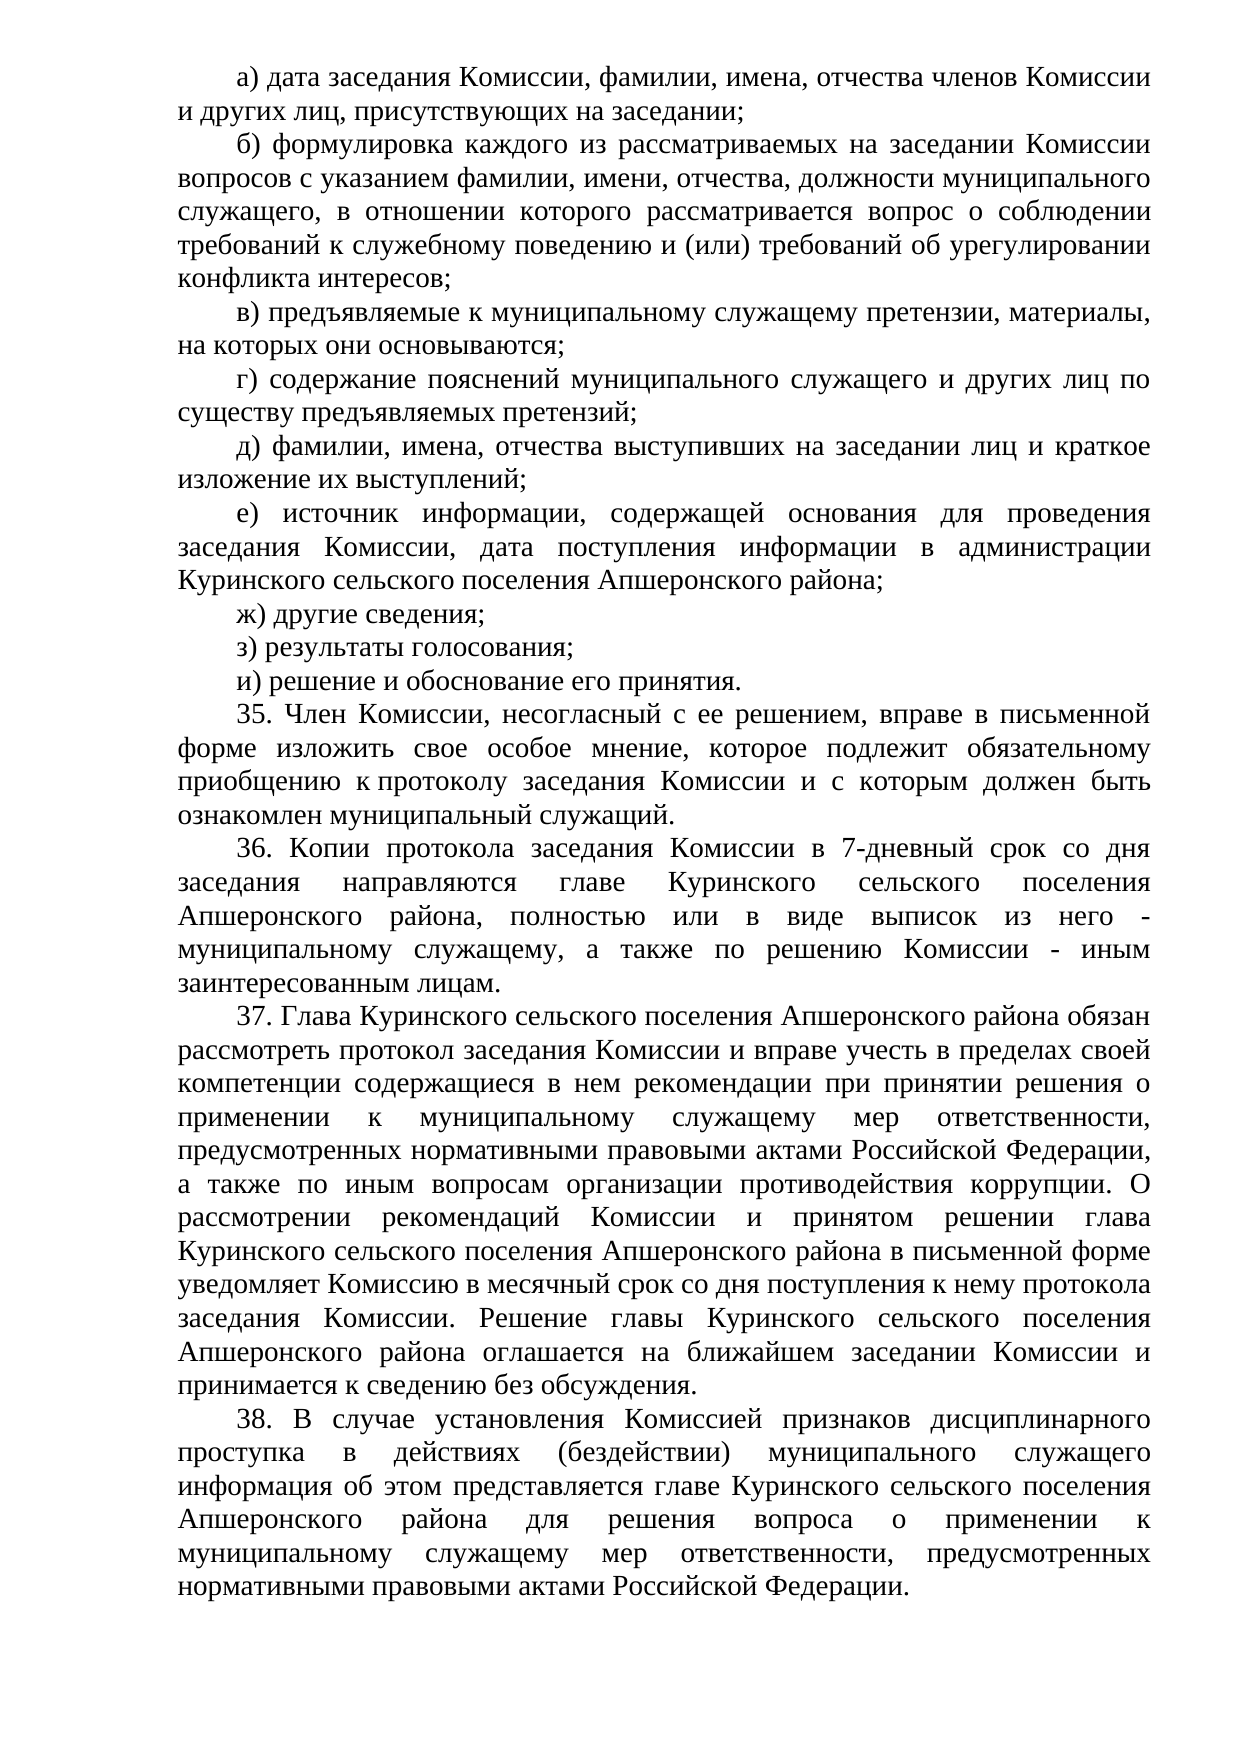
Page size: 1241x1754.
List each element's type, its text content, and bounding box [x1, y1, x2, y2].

text 35. Член Комиссии, несогласный с ее решением, вправе в письменной форме изложить свое особое мнение, которое подлежит обязательному приобщению к протоколу заседания Комиссии и с которым должен быть ознакомлен муниципальный служащий. [177, 696, 1152, 831]
text 36. Копии протокола заседания Комиссии в 7-дневный срок со дня заседания направляются главе Куринского сельского поселения Апшеронского района, полностью или в виде выписок из него - муниципальному служащему, а также по решению Комиссии - иным заинтересованным лицам. [177, 831, 1152, 998]
text 38. В случае установления Комиссией признаков дисциплинарного проступка в действиях (бездействии) муниципального служащего информация об этом представляется главе Куринского сельского поселения Апшеронского района для решения вопроса о применении к муниципальному служащему мер ответственности, предусмотренных нормативными правовыми актами Российской Федерации. [177, 1401, 1152, 1602]
text б) формулировка каждого из рассматриваемых на заседании Комиссии вопросов с указанием фамилии, имени, отчества, должности муниципального служащего, в отношении которого рассматривается вопрос о соблюдении требований к служебному поведению и (или) требований об урегулировании конфликта интересов; [177, 126, 1152, 294]
text в) предъявляемые к муниципальному служащему претензии, материалы, на которых они основываются; [177, 294, 1152, 361]
text ж) другие сведения; [177, 596, 1152, 629]
text и) решение и обоснование его принятия. [177, 663, 1152, 696]
text з) результаты голосования; [177, 629, 1152, 663]
text г) содержание пояснений муниципального служащего и других лиц по существу предъявляемых претензий; [177, 361, 1152, 428]
text а) дата заседания Комиссии, фамилии, имена, отчества членов Комиссии и других лиц, присутствующих на заседании; [177, 59, 1152, 126]
text 37. Глава Куринского сельского поселения Апшеронского района обязан рассмотреть протокол заседания Комиссии и вправе учесть в пределах своей компетенции содержащиеся в нем рекомендации при принятии решения о применении к муниципальному служащему мер ответственности, предусмотренных нормативными правовыми актами Российской Федерации, а также по иным вопросам организации противодействия коррупции. О рассмотрении рекомендаций Комиссии и принятом решении глава Куринского сельского поселения Апшеронского района в письменной форме уведомляет Комиссию в месячный срок со дня поступления к нему протокола заседания Комиссии. Решение главы Куринского сельского поселения Апшеронского района оглашается на ближайшем заседании Комиссии и принимается к сведению без обсуждения. [177, 998, 1152, 1401]
text е) источник информации, содержащей основания для проведения заседания Комиссии, дата поступления информации в администрации Куринского сельского поселения Апшеронского района; [177, 495, 1152, 596]
text д) фамилии, имена, отчества выступивших на заседании лиц и краткое изложение их выступлений; [177, 428, 1152, 495]
